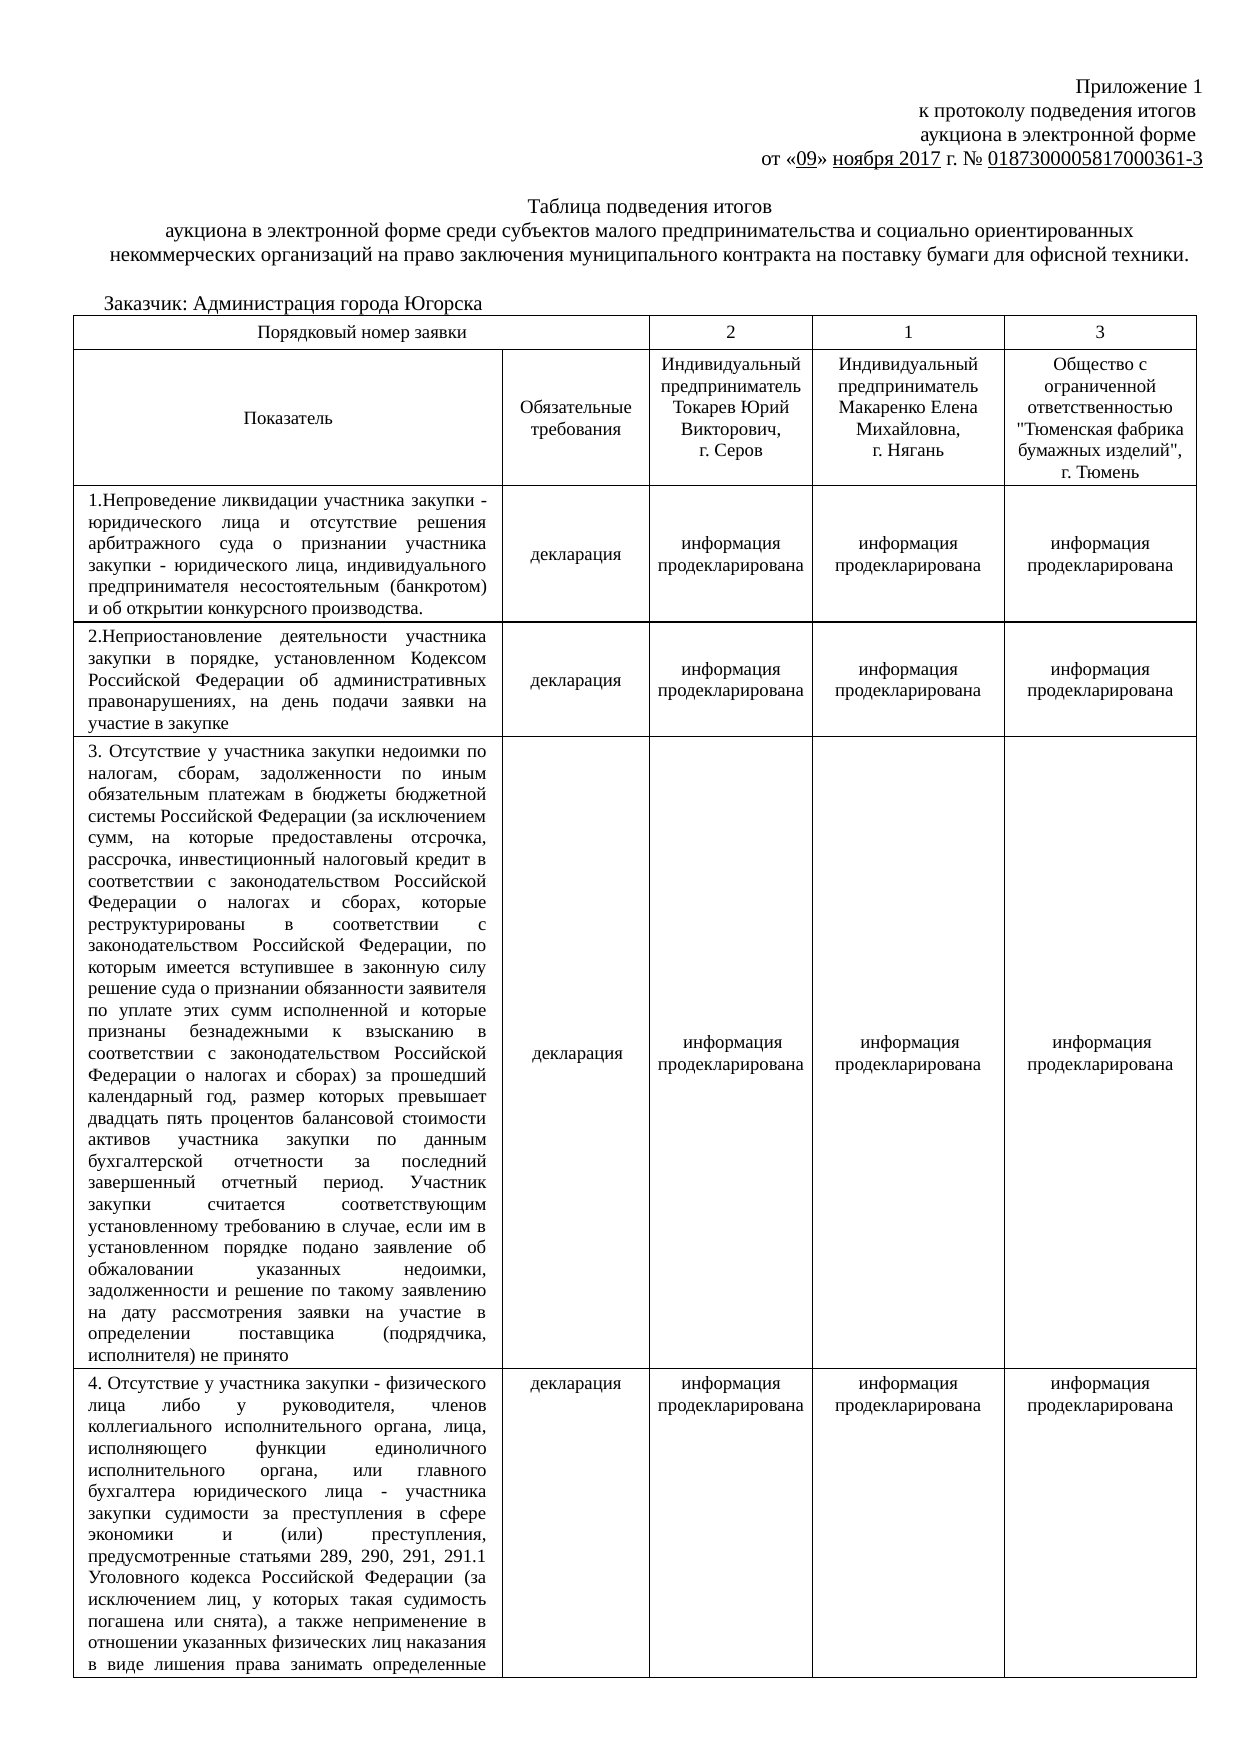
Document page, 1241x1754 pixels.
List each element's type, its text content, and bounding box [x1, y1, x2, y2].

table_cell информация продекларирована [1005, 486, 1196, 621]
table_header 1 [813, 316, 1004, 349]
table_cell 3. Отсутствие у участника закупки недоимки по налогам, сборам, задолженности по иным обязательным платежам в бюджеты бюджетной системы Российской Федерации (за исключением сумм, на которые предоставлены отсрочка, рассрочка, инвестиционный налоговый кредит в соответствии с законодательством Российской Федерации о налогах и сборах, которые реструктурированы в соответствии с законодательством Российской Федерации, по которым имеется вступившее в законную силу решение суда о признании обязанности заявителя по уплате этих сумм исполненной и которые признаны безнадежными к взысканию в соответствии с законодательством Российской Федерации о налогах и сборах) за прошедший календарный год, размер которых превышает двадцать пять процентов балансовой стоимости активов участника закупки по данным бухгалтерской отчетности за последний завершенный отчетный период. Участник закупки считается соответствующим установленному требованию в случае, если им в установленном порядке подано заявление об обжаловании указанных недоимки, задолженности и решение по такому заявлению на дату рассмотрения заявки на участие в определении поставщика (подрядчика, исполнителя) не принято [74, 737, 502, 1368]
table_cell информация продекларирована [813, 486, 1004, 621]
text аукциона в электронной форме [44, 122, 1196, 146]
table_cell 1.Непроведение ликвидации участника закупки - юридического лица и отсутствие решения арбитражного суда о признании участника закупки - юридического лица, индивидуального предпринимателя несостоятельным (банкротом) и об открытии конкурсного производства. [74, 486, 502, 621]
table_cell Показатель [74, 350, 502, 485]
text Таблица подведения итогов [103, 194, 1196, 218]
table_cell Обязательные требования [503, 350, 649, 485]
table_cell информация продекларирована [650, 737, 812, 1368]
table_cell декларация [503, 623, 649, 736]
table_cell декларация [503, 1369, 649, 1677]
table_cell информация продекларирована [1005, 737, 1196, 1368]
table_cell декларация [503, 486, 649, 621]
text Заказчик: Администрация города Югорска [103, 290, 1196, 314]
text от «09» ноября 2017 г. № 0187300005817000361-3 [44, 146, 1203, 170]
table_header 3 [1005, 316, 1196, 349]
table_cell информация продекларирована [650, 623, 812, 736]
table_cell информация продекларирована [813, 737, 1004, 1368]
table_cell Индивидуальный предприниматель Макаренко Елена Михайловна, г. Нягань [813, 350, 1004, 485]
table_cell информация продекларирована [650, 486, 812, 621]
table_cell 2.Неприостановление деятельности участника закупки в порядке, установленном Кодексом Российской Федерации об административных правонарушениях, на день подачи заявки на участие в закупке [74, 623, 502, 736]
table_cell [74, 1369, 502, 1677]
text Приложение 1 [44, 74, 1203, 98]
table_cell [650, 1369, 812, 1677]
table_header 2 [650, 316, 812, 349]
table_cell декларация [503, 737, 649, 1368]
text аукциона в электронной форме среди субъектов малого предпринимательства и социально ориентированных некоммерческих организаций на право заключения муниципального контракта на поставку бумаги для офисной техники. [103, 218, 1196, 266]
text к протоколу подведения итогов [44, 98, 1196, 122]
table_header Порядковый номер заявки [74, 316, 649, 349]
table_cell информация продекларирована [813, 623, 1004, 736]
table_cell Общество с ограниченной ответственностью "Тюменская фабрика бумажных изделий", г. Тюмень [1005, 350, 1196, 485]
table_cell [1005, 1369, 1196, 1677]
table_cell Индивидуальный предприниматель Токарев Юрий Викторович, г. Серов [650, 350, 812, 485]
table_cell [813, 1369, 1004, 1677]
table_cell информация продекларирована [1005, 623, 1196, 736]
